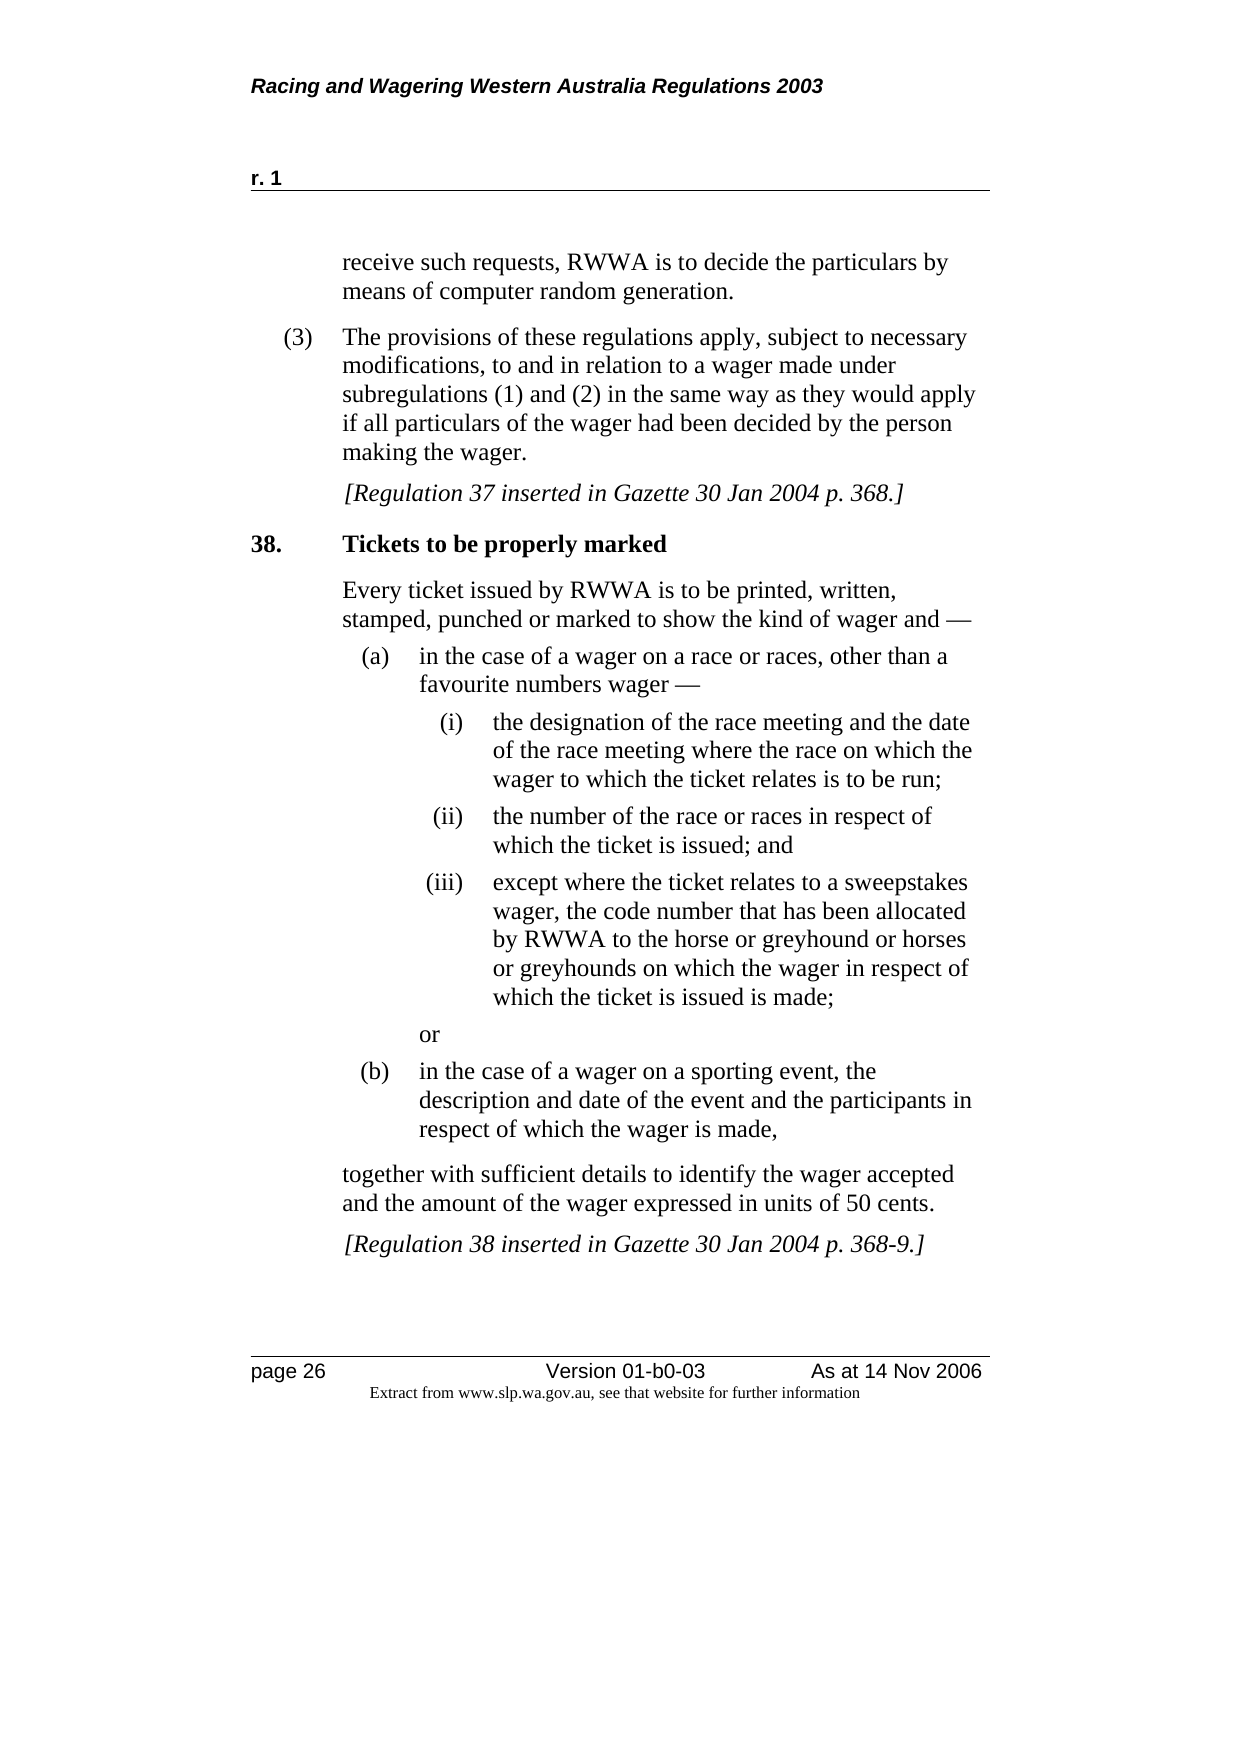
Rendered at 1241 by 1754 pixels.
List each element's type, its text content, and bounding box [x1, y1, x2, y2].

text (ii) the number of the race or races in respect of which the ticket is issued; and [251, 801, 990, 859]
text (b) in the case of a wager on a sporting event, the description and date of the event and the participants in respect of which the wager is made, [251, 1056, 990, 1142]
subtitle 38. Tickets to be properly marked [251, 529, 990, 558]
text [Regulation 38 inserted in Gazette 30 Jan 2004 p. 368-9.] [251, 1229, 990, 1258]
text [Regulation 37 inserted in Gazette 30 Jan 2004 p. 368.] [251, 478, 990, 507]
text (3) The provisions of these regulations apply, subject to necessary modifications, to and in relation to a wager made under subregulations (1) and (2) in the same way as they would apply if all particulars of the wager had been decided by the person making the wager. [251, 322, 990, 465]
text together with sufficient details to identify the wager accepted and the amount of the wager expressed in units of 50 cents. [251, 1159, 990, 1217]
text (i) the designation of the race meeting and the date of the race meeting where the race on which the wager to which the ticket relates is to be run; [251, 707, 990, 793]
text (iii) except where the ticket relates to a sweepstakes wager, the code number that has been allocated by RWWA to the horse or greyhound or horses or greyhounds on which the wager in respect of which the ticket is issued is made; [251, 867, 990, 1011]
text (a) in the case of a wager on a race or races, other than a favourite numbers wager — [251, 641, 990, 698]
text or [251, 1019, 990, 1048]
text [251, 247, 990, 305]
text Every ticket issued by RWWA is to be printed, written, stamped, punched or marked to show the kind of wager and — [251, 575, 990, 632]
